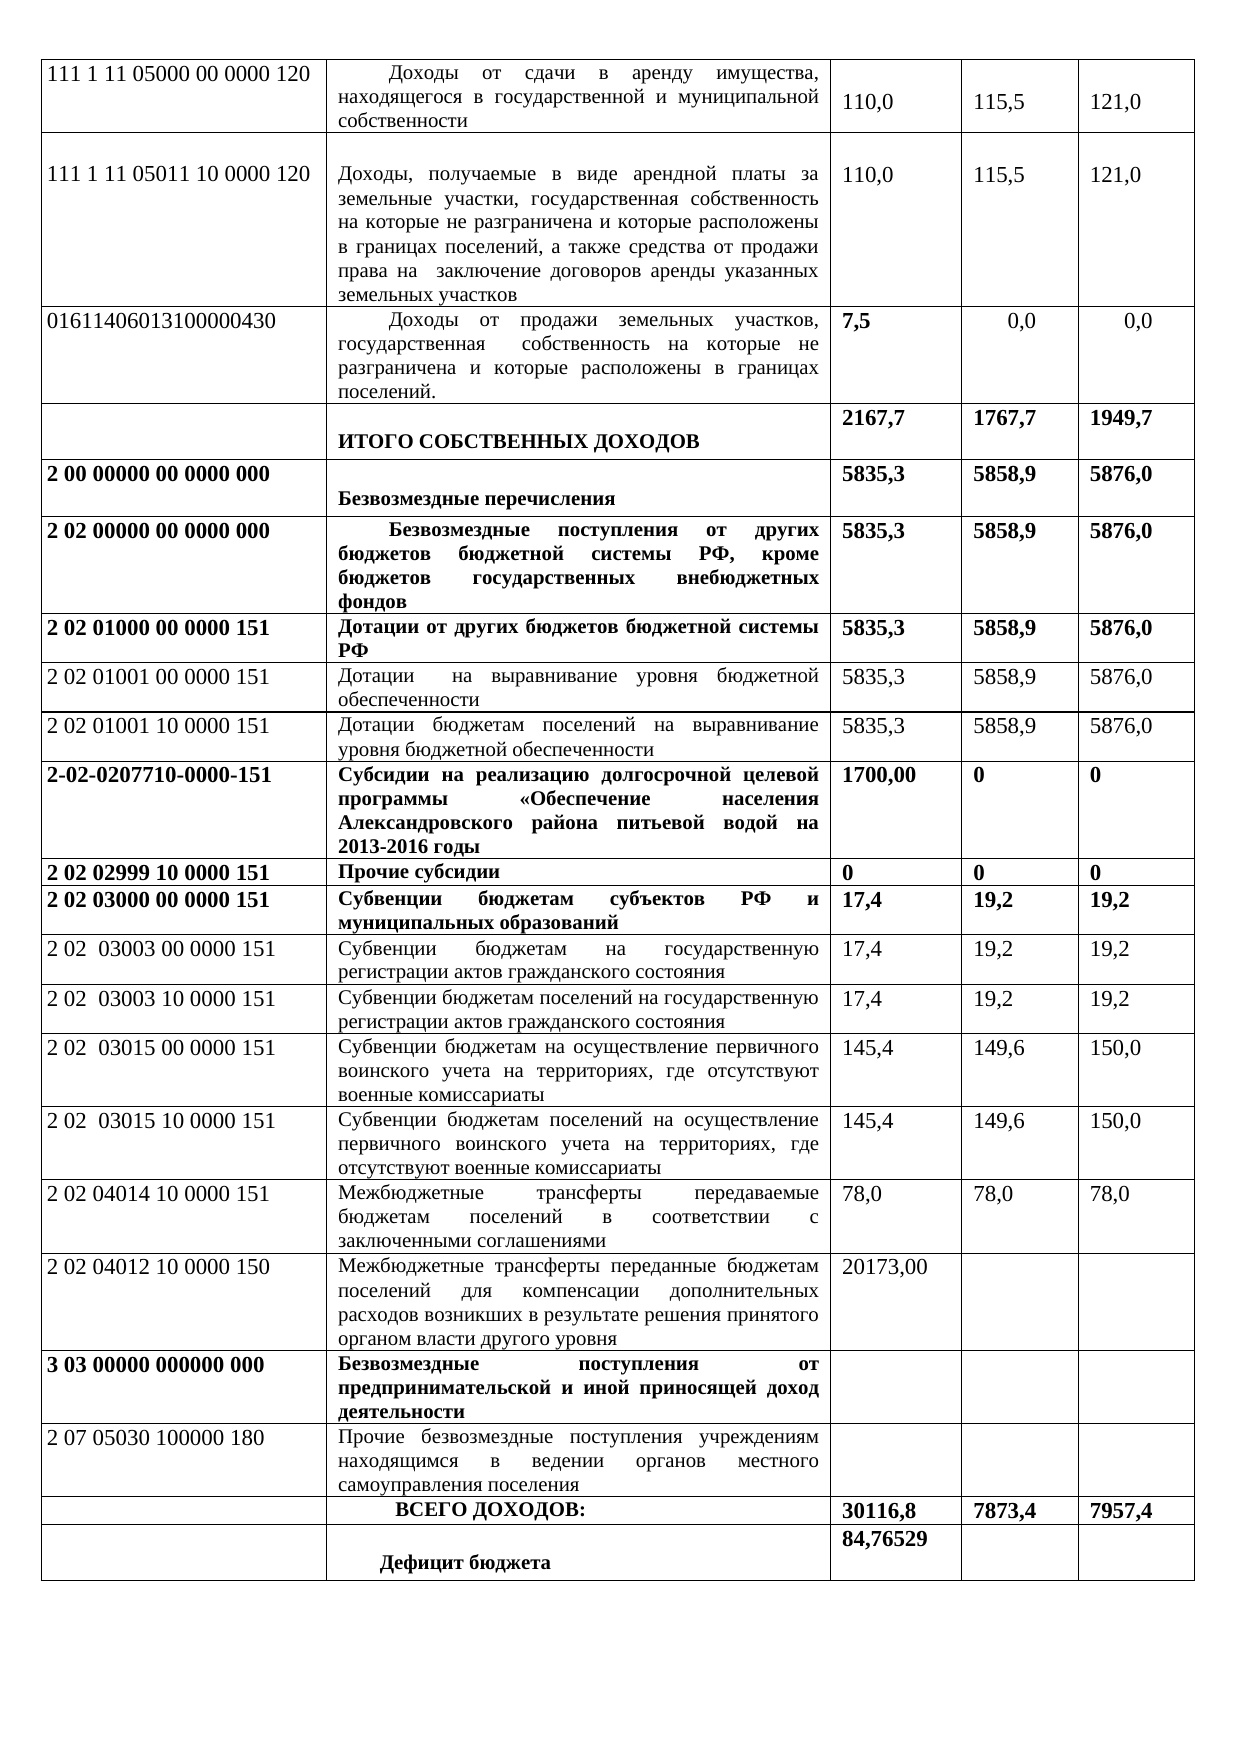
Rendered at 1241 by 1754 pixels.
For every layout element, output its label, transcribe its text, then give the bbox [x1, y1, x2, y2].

table_cell [1079, 1254, 1194, 1350]
table_cell 5876,0 [1079, 460, 1194, 516]
table_cell Доходы, получаемые в виде арендной платы за земельные участки, государственная собственность на которые не разграничена и которые расположены в границах поселений, а также средства от продажи права на заключение договоров аренды указанных земельных участков [327, 133, 830, 306]
table_cell Безвозмездные поступления от предпринимательской и иной приносящей доход деятельности [327, 1351, 830, 1423]
table_cell [1079, 1351, 1194, 1423]
table_cell 121,0 [1079, 133, 1194, 306]
table_cell 5835,3 [831, 663, 961, 711]
table_cell 5858,9 [962, 614, 1078, 662]
table_cell 84,76529 [831, 1525, 961, 1580]
table_cell 2 02 03000 00 0000 151 [42, 886, 326, 934]
table_cell Прочие безвозмездные поступления учреждениям находящимся в ведении органов местного самоуправления поселения [327, 1424, 830, 1496]
table_cell 2 02 04014 10 0000 151 [42, 1180, 326, 1252]
table_cell 2 00 00000 00 0000 000 [42, 460, 326, 516]
table_cell 5876,0 [1079, 713, 1194, 761]
table_cell 115,5 [962, 60, 1078, 132]
table_cell 19,2 [1079, 985, 1194, 1033]
table_cell Прочие субсидии [327, 859, 830, 885]
table_cell 2167,7 [831, 404, 961, 459]
table_cell 2 02 02999 10 0000 151 [42, 859, 326, 885]
table_cell 110,0 [831, 60, 961, 132]
table_cell [962, 1254, 1078, 1350]
table_cell 19,2 [962, 935, 1078, 983]
table_cell 110,0 [831, 133, 961, 306]
table_cell [962, 1525, 1078, 1580]
table_cell [42, 1525, 326, 1580]
table_cell 5858,9 [962, 460, 1078, 516]
table_cell 78,0 [1079, 1180, 1194, 1252]
table_cell Доходы от сдачи в аренду имущества, находящегося в государственной и муниципальной собственности [327, 60, 830, 132]
table_cell Межбюджетные трансферты передаваемые бюджетам поселений в соответствии с заключенными соглашениями [327, 1180, 830, 1252]
table_cell 19,2 [962, 985, 1078, 1033]
table_cell 19,2 [1079, 886, 1194, 934]
table_cell 0 [1079, 859, 1194, 885]
table_cell 2 02 03015 10 0000 151 [42, 1107, 326, 1179]
table_cell 111 1 11 05000 00 0000 120 [42, 60, 326, 132]
table_cell Дотации бюджетам поселений на выравнивание уровня бюджетной обеспеченности [327, 713, 830, 761]
table_cell 5858,9 [962, 663, 1078, 711]
table_cell 20173,00 [831, 1254, 961, 1350]
table_cell 78,0 [831, 1180, 961, 1252]
table_cell 3 03 00000 000000 000 [42, 1351, 326, 1423]
table_cell 1767,7 [962, 404, 1078, 459]
table_cell Межбюджетные трансферты переданные бюджетам поселений для компенсации дополнительных расходов возникших в результате решения принятого органом власти другого уровня [327, 1254, 830, 1350]
table_cell 5835,3 [831, 614, 961, 662]
table_cell 145,4 [831, 1107, 961, 1179]
table_cell [1079, 1525, 1194, 1580]
table_cell 1949,7 [1079, 404, 1194, 459]
table_cell 17,4 [831, 985, 961, 1033]
table_cell [831, 1424, 961, 1496]
table_cell [42, 404, 326, 459]
table_cell Дефицит бюджета [327, 1525, 830, 1580]
table_cell [42, 1497, 326, 1523]
table_cell 19,2 [1079, 935, 1194, 983]
table_cell ВСЕГО ДОХОДОВ: [327, 1497, 830, 1523]
table_cell 0 [962, 762, 1078, 858]
table_cell 0 [1079, 762, 1194, 858]
table_cell 150,0 [1079, 1034, 1194, 1106]
table_cell Дотации на выравнивание уровня бюджетной обеспеченности [327, 663, 830, 711]
table_cell 121,0 [1079, 60, 1194, 132]
table_cell 5858,9 [962, 517, 1078, 613]
table_cell 0 [962, 859, 1078, 885]
table_cell 5876,0 [1079, 517, 1194, 613]
table_cell 7,5 [831, 307, 961, 403]
table_cell 5858,9 [962, 713, 1078, 761]
table_cell [962, 1351, 1078, 1423]
table_cell Безвозмездные поступления от других бюджетов бюджетной системы РФ, кроме бюджетов государственных внебюджетных фондов [327, 517, 830, 613]
table_cell [831, 1351, 961, 1423]
table_cell 17,4 [831, 935, 961, 983]
table_cell 2 02 00000 00 0000 000 [42, 517, 326, 613]
table_cell 2 02 03003 00 0000 151 [42, 935, 326, 983]
table_cell 2 07 05030 100000 180 [42, 1424, 326, 1496]
table_cell 0,0 [1079, 307, 1194, 403]
table_cell 111 1 11 05011 10 0000 120 [42, 133, 326, 306]
table_cell 2 02 01001 00 0000 151 [42, 663, 326, 711]
table_cell 30116,8 [831, 1497, 961, 1523]
table_cell 2 02 01001 10 0000 151 [42, 713, 326, 761]
table_cell 145,4 [831, 1034, 961, 1106]
table_cell Дотации от других бюджетов бюджетной системы РФ [327, 614, 830, 662]
table_cell 2 02 04012 10 0000 150 [42, 1254, 326, 1350]
table_cell 5835,3 [831, 517, 961, 613]
table_cell Субвенции бюджетам на осуществление первичного воинского учета на территориях, где отсутствуют военные комиссариаты [327, 1034, 830, 1106]
table_cell 01611406013100000430 [42, 307, 326, 403]
table_cell [962, 1424, 1078, 1496]
table_cell 5876,0 [1079, 614, 1194, 662]
table_cell Субсидии на реализацию долгосрочной целевой программы «Обеспечение населения Александровского района питьевой водой на 2013-2016 годы [327, 762, 830, 858]
table_cell Субвенции бюджетам поселений на осуществление первичного воинского учета на территориях, где отсутствуют военные комиссариаты [327, 1107, 830, 1179]
table_cell [1079, 1424, 1194, 1496]
table_cell 7957,4 [1079, 1497, 1194, 1523]
table_cell 17,4 [831, 886, 961, 934]
table_cell 5835,3 [831, 460, 961, 516]
table_cell 115,5 [962, 133, 1078, 306]
table_cell 78,0 [962, 1180, 1078, 1252]
table_cell Безвозмездные перечисления [327, 460, 830, 516]
table_cell 2 02 01000 00 0000 151 [42, 614, 326, 662]
table_cell Субвенции бюджетам на государственную регистрации актов гражданского состояния [327, 935, 830, 983]
table_cell 2-02-0207710-0000-151 [42, 762, 326, 858]
table_cell Субвенции бюджетам субъектов РФ и муниципальных образований [327, 886, 830, 934]
table_cell 0 [831, 859, 961, 885]
table_cell 0,0 [962, 307, 1078, 403]
table_cell 2 02 03003 10 0000 151 [42, 985, 326, 1033]
table_cell 5835,3 [831, 713, 961, 761]
table_cell Доходы от продажи земельных участков, государственная собственность на которые не разграничена и которые расположены в границах поселений. [327, 307, 830, 403]
table_cell 150,0 [1079, 1107, 1194, 1179]
table_cell 149,6 [962, 1107, 1078, 1179]
table_cell 5876,0 [1079, 663, 1194, 711]
table_cell 1700,00 [831, 762, 961, 858]
table_cell Субвенции бюджетам поселений на государственную регистрации актов гражданского состояния [327, 985, 830, 1033]
table_cell 2 02 03015 00 0000 151 [42, 1034, 326, 1106]
table_cell 7873,4 [962, 1497, 1078, 1523]
table_cell ИТОГО СОБСТВЕННЫХ ДОХОДОВ [327, 404, 830, 459]
table_cell 149,6 [962, 1034, 1078, 1106]
table_cell 19,2 [962, 886, 1078, 934]
